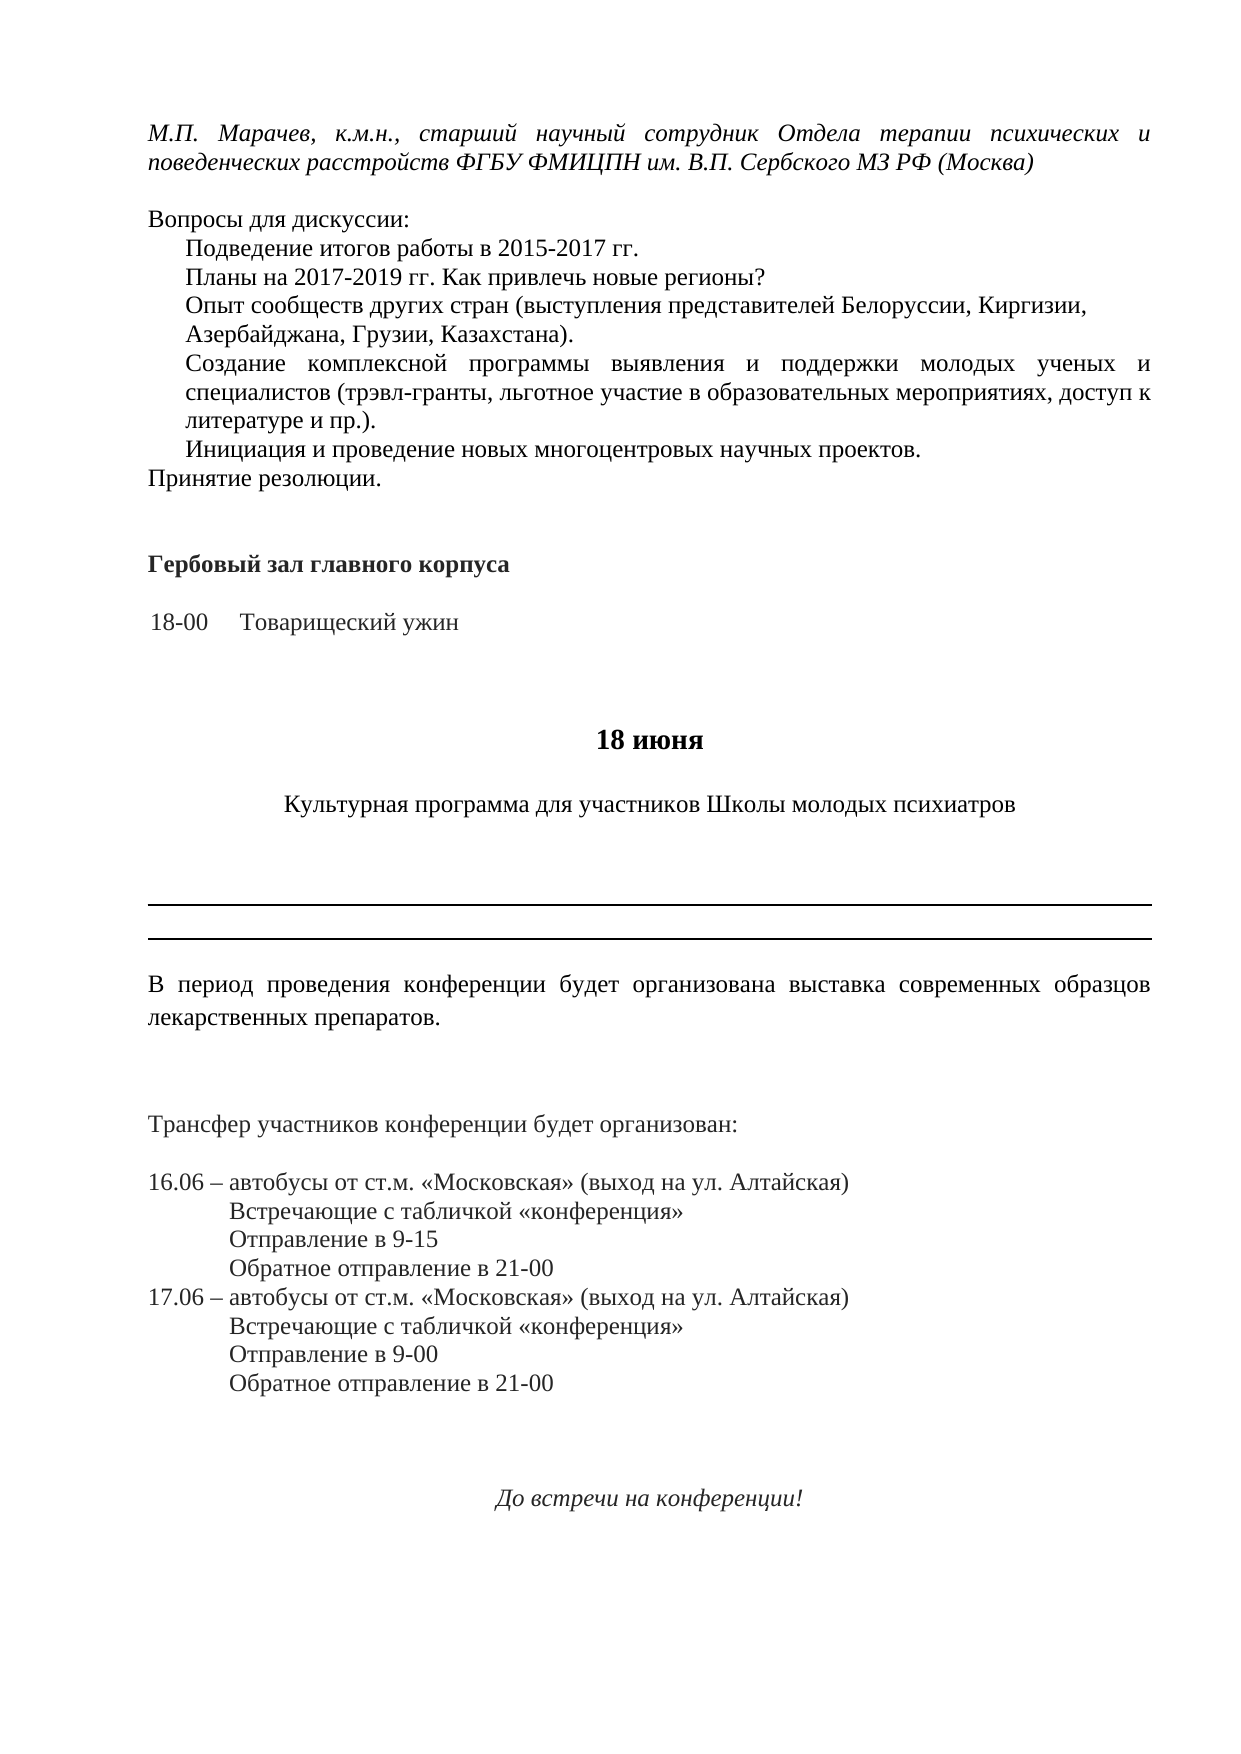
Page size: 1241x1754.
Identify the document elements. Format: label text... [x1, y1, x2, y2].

text Обратное отправление в 21-00 [148, 1368, 1152, 1397]
text Трансфер участников конференции будет организован: [148, 1109, 1152, 1138]
text Обратное отправление в 21-00 [148, 1253, 1152, 1282]
text До встречи на конференции! [148, 1483, 1152, 1512]
text 17.06 – автобусы от ст.м. «Московская» (выход на ул. Алтайская) [148, 1282, 1152, 1311]
text 16.06 – автобусы от ст.м. «Московская» (выход на ул. Алтайская) [148, 1167, 1152, 1196]
text Вопросы для дискуссии: [148, 204, 1152, 233]
list М.П. Марачев, к.м.н., старший научный сотрудник Отдела терапии психических и поведенческих расстройств ФГБУ ФМИЦПН им. В.П. Сербского МЗ РФ (Москва) [148, 118, 1152, 176]
text Принятие резолюции. [148, 463, 1152, 492]
text Встречающие с табличкой «конференция» [148, 1196, 1152, 1224]
text Инициация и проведение новых многоцентровых научных проектов. [185, 434, 1152, 463]
text 18-00 Товарищеский ужин [131, 607, 1152, 636]
text Отправление в 9-00 [148, 1339, 1152, 1368]
text 18 июня [148, 722, 1152, 755]
text Азербайджана, Грузии, Казахстана). [185, 319, 1152, 348]
text Отправление в 9-15 [148, 1224, 1152, 1253]
text Планы на 2017-2019 гг. Как привлечь новые регионы? [185, 262, 1152, 291]
text Гербовый зал главного корпуса [148, 549, 1152, 578]
text Встречающие с табличкой «конференция» [148, 1311, 1152, 1339]
text Подведение итогов работы в 2015-2017 гг. [185, 233, 1152, 262]
text Опыт сообществ других стран (выступления представителей Белоруссии, Киргизии, [185, 291, 1152, 319]
text В период проведения конференции будет организована выставка современных образцов лекарственных препаратов. [148, 969, 1152, 1031]
text Создание комплексной программы выявления и поддержки молодых ученых и специалистов (трэвл-гранты, льготное участие в образовательных мероприятиях, доступ к литературе и пр.). [185, 348, 1152, 434]
text Культурная программа для участников Школы молодых психиатров [148, 789, 1152, 818]
